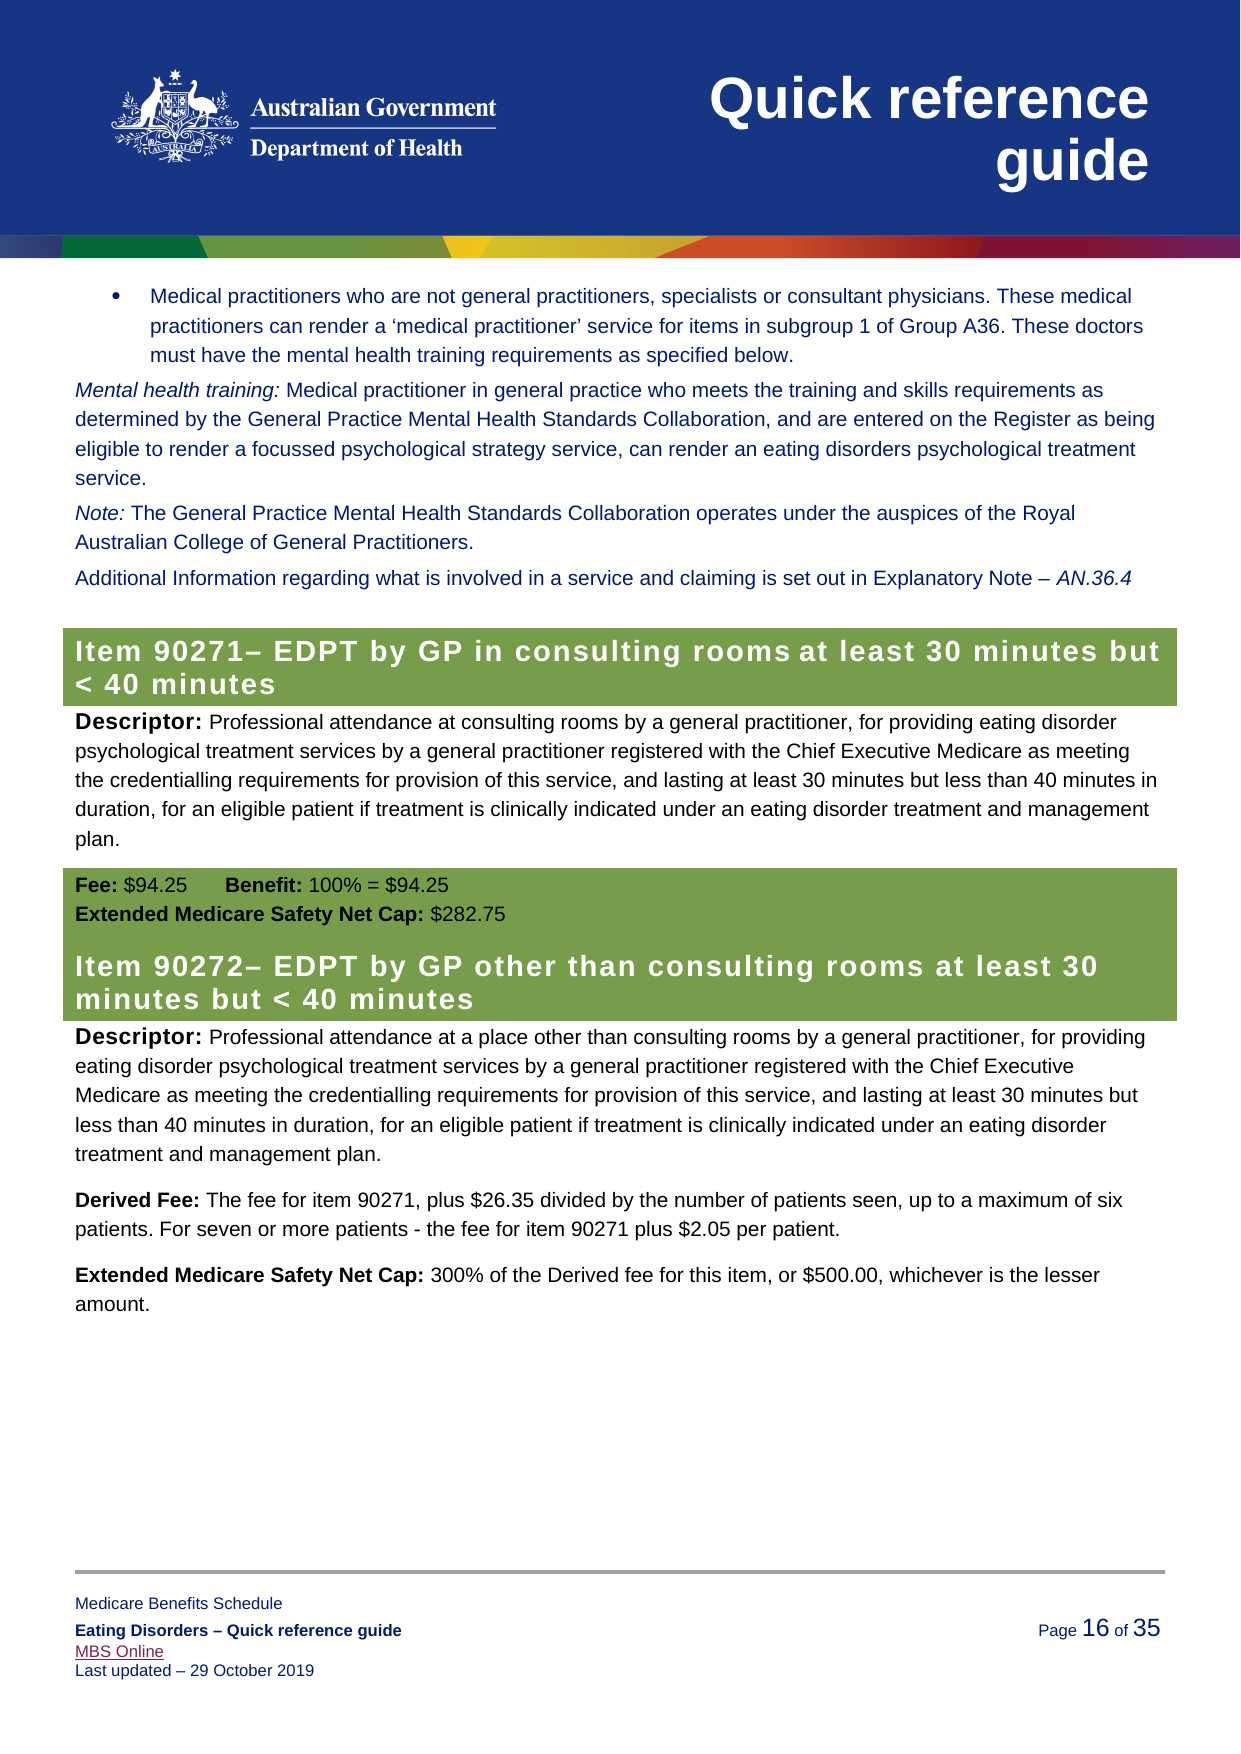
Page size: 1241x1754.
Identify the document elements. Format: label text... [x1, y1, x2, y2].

picture [0, 0, 1241, 259]
text Descriptor: Professional attendance at consulting rooms by a general practitioner, for providing eating disorder psychological treatment services by a general practitioner registered with the Chief Executive Medicare as meeting the credentialling requirements for provision of this service, and lasting at least 30 minutes but less than 40 minutes in duration, for an eligible patient if treatment is clinically indicated under an eating disorder treatment and management plan. [75, 706, 1165, 852]
text Extended Medicare Safety Net Cap: 300% of the Derived fee for this item, or $500.00, whichever is the lesser amount. [75, 1259, 1165, 1317]
text Additional Information regarding what is involved in a service and claiming is set out in Explanatory Note – AN.36.4 [75, 562, 1165, 591]
text Fee: $94.25 Benefit: 100% = $94.25 [75, 869, 1165, 898]
text Extended Medicare Safety Net Cap: $282.75 [75, 898, 1165, 927]
list Medical practitioners who are not general practitioners, specialists or consultant physicians. These medical practitioners can render a ‘medical practitioner’ service for items in subgroup 1 of Group A36. These doctors must have the mental health training requirements as specified below. [112, 281, 1165, 368]
text Note: The General Practice Mental Health Standards Collaboration operates under the auspices of the Royal Australian College of General Practitioners. [75, 497, 1165, 556]
text Derived Fee: The fee for item 90271, plus $26.35 divided by the number of patients seen, up to a maximum of six patients. For seven or more patients - the fee for item 90271 plus $2.05 per patient. [75, 1184, 1165, 1242]
text Descriptor: Professional attendance at a place other than consulting rooms by a general practitioner, for providing eating disorder psychological treatment services by a general practitioner registered with the Chief Executive Medicare as meeting the credentialling requirements for provision of this service, and lasting at least 30 minutes but less than 40 minutes in duration, for an eligible patient if treatment is clinically indicated under an eating disorder treatment and management plan. [75, 1021, 1165, 1167]
text Mental health training: Medical practitioner in general practice who meets the training and skills requirements as determined by the General Practice Mental Health Standards Collaboration, and are entered on the Register as being eligible to render a focussed psychological strategy service, can render an eating disorders psychological treatment service. [75, 374, 1165, 491]
text Item 90272– EDPT by GP other than consulting rooms at least 30 minutes but < 40 minutes [67, 872, 1173, 1018]
text Item 90271– EDPT by GP in consulting rooms at least 30 minutes but < 40 minutes [67, 632, 1173, 703]
